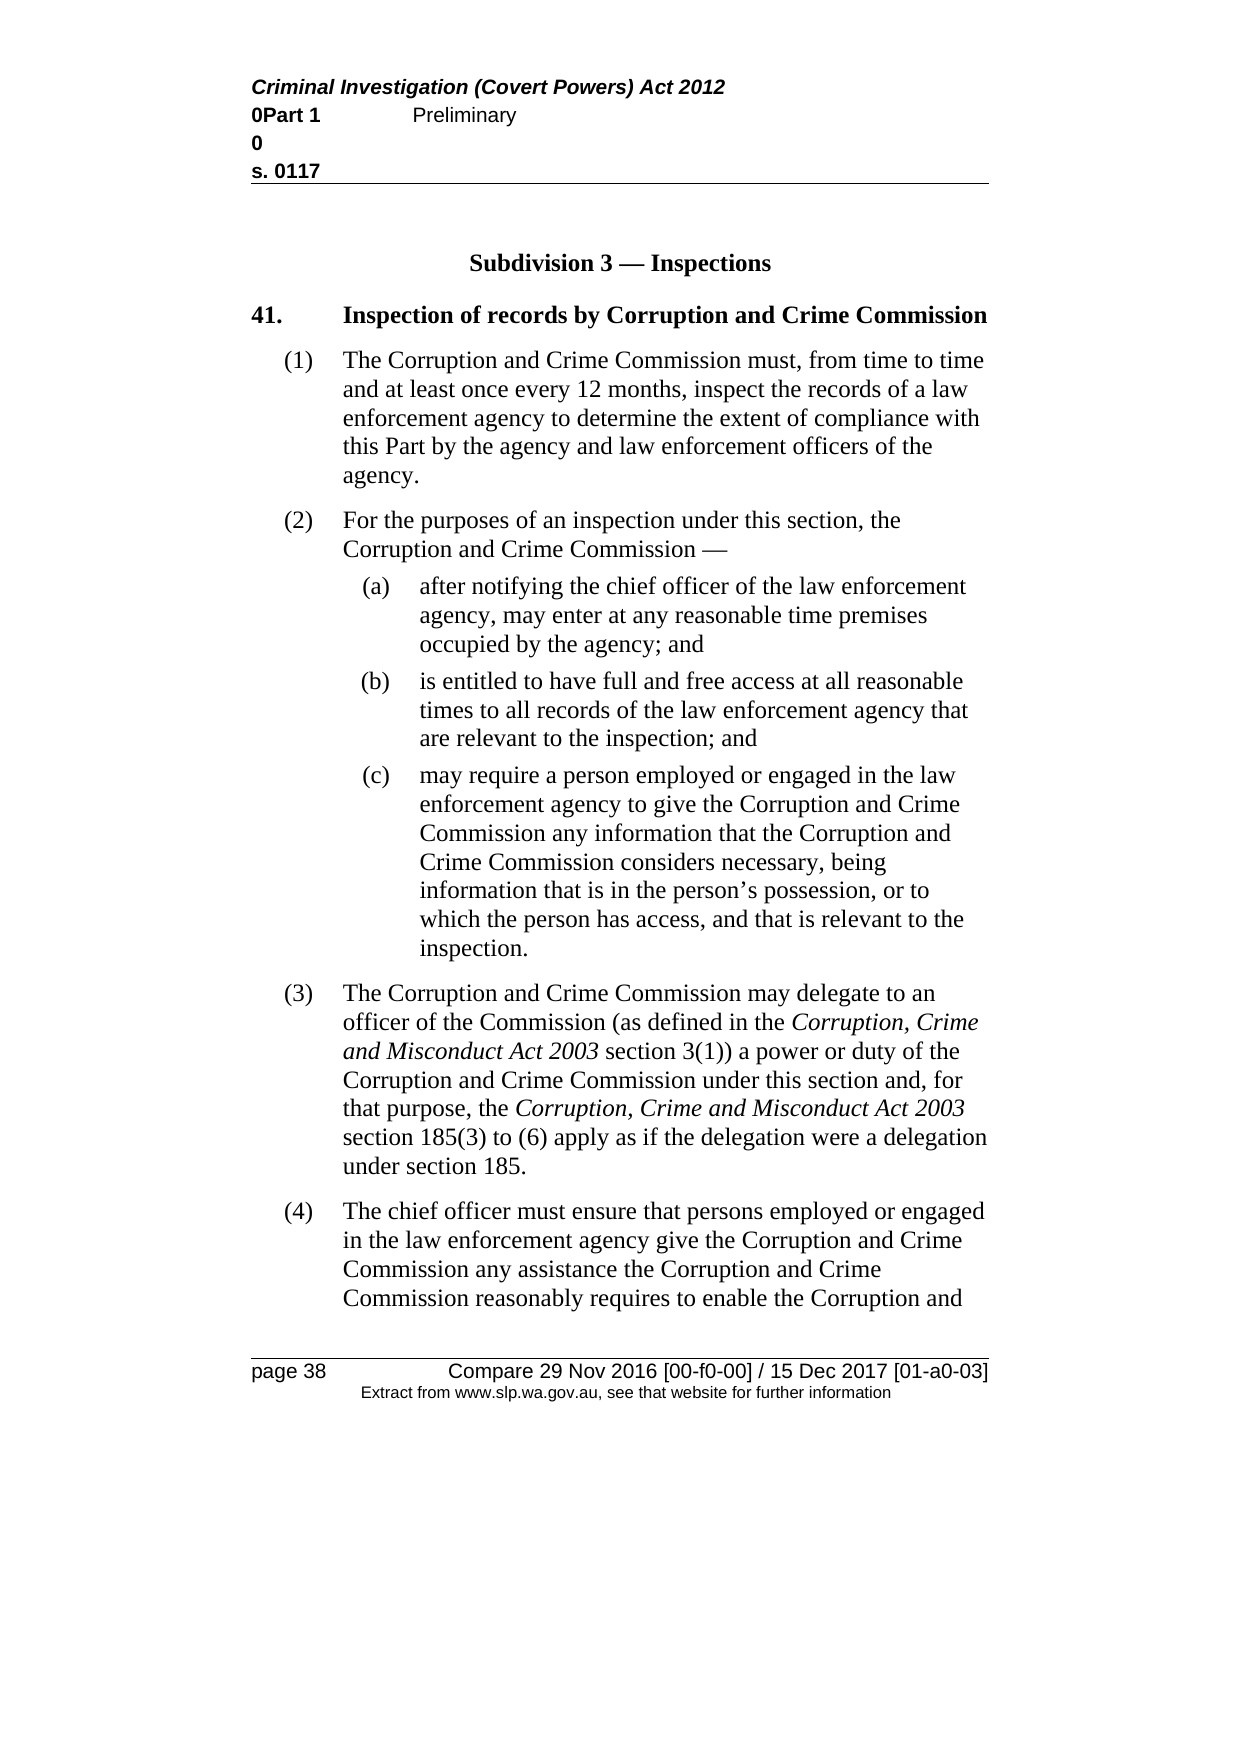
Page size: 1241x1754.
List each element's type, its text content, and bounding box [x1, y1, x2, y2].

text (3) The Corruption and Crime Commission may delegate to an officer of the Commission (as defined in the Corruption, Crime and Misconduct Act 2003 section 3(1)) a power or duty of the Corruption and Crime Commission under this section and, for that purpose, the Corruption, Crime and Misconduct Act 2003 section 185(3) to (6) apply as if the delegation were a delegation under section 185. [251, 978, 989, 1180]
subtitle 41. Inspection of records by Corruption and Crime Commission [251, 300, 989, 328]
text (1) The Corruption and Crime Commission must, from time to time and at least once every 12 months, inspect the records of a law enforcement agency to determine the extent of compliance with this Part by the agency and law enforcement officers of the agency. [251, 345, 989, 489]
text (b) is entitled to have full and free access at all reasonable times to all records of the law enforcement agency that are relevant to the inspection; and [251, 666, 989, 752]
text (2) For the purposes of an inspection under this section, the Corruption and Crime Commission — [251, 506, 989, 563]
text (a) after notifying the chief officer of the law enforcement agency, may enter at any reasonable time premises occupied by the agency; and [251, 571, 989, 658]
text (c) may require a person employed or engaged in the law enforcement agency to give the Corruption and Crime Commission any information that the Corruption and Crime Commission considers necessary, being information that is in the person’s possession, or to which the person has access, and that is relevant to the inspection. [251, 761, 989, 962]
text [251, 1196, 989, 1311]
subtitle Subdivision 3 — Inspections [251, 248, 989, 277]
